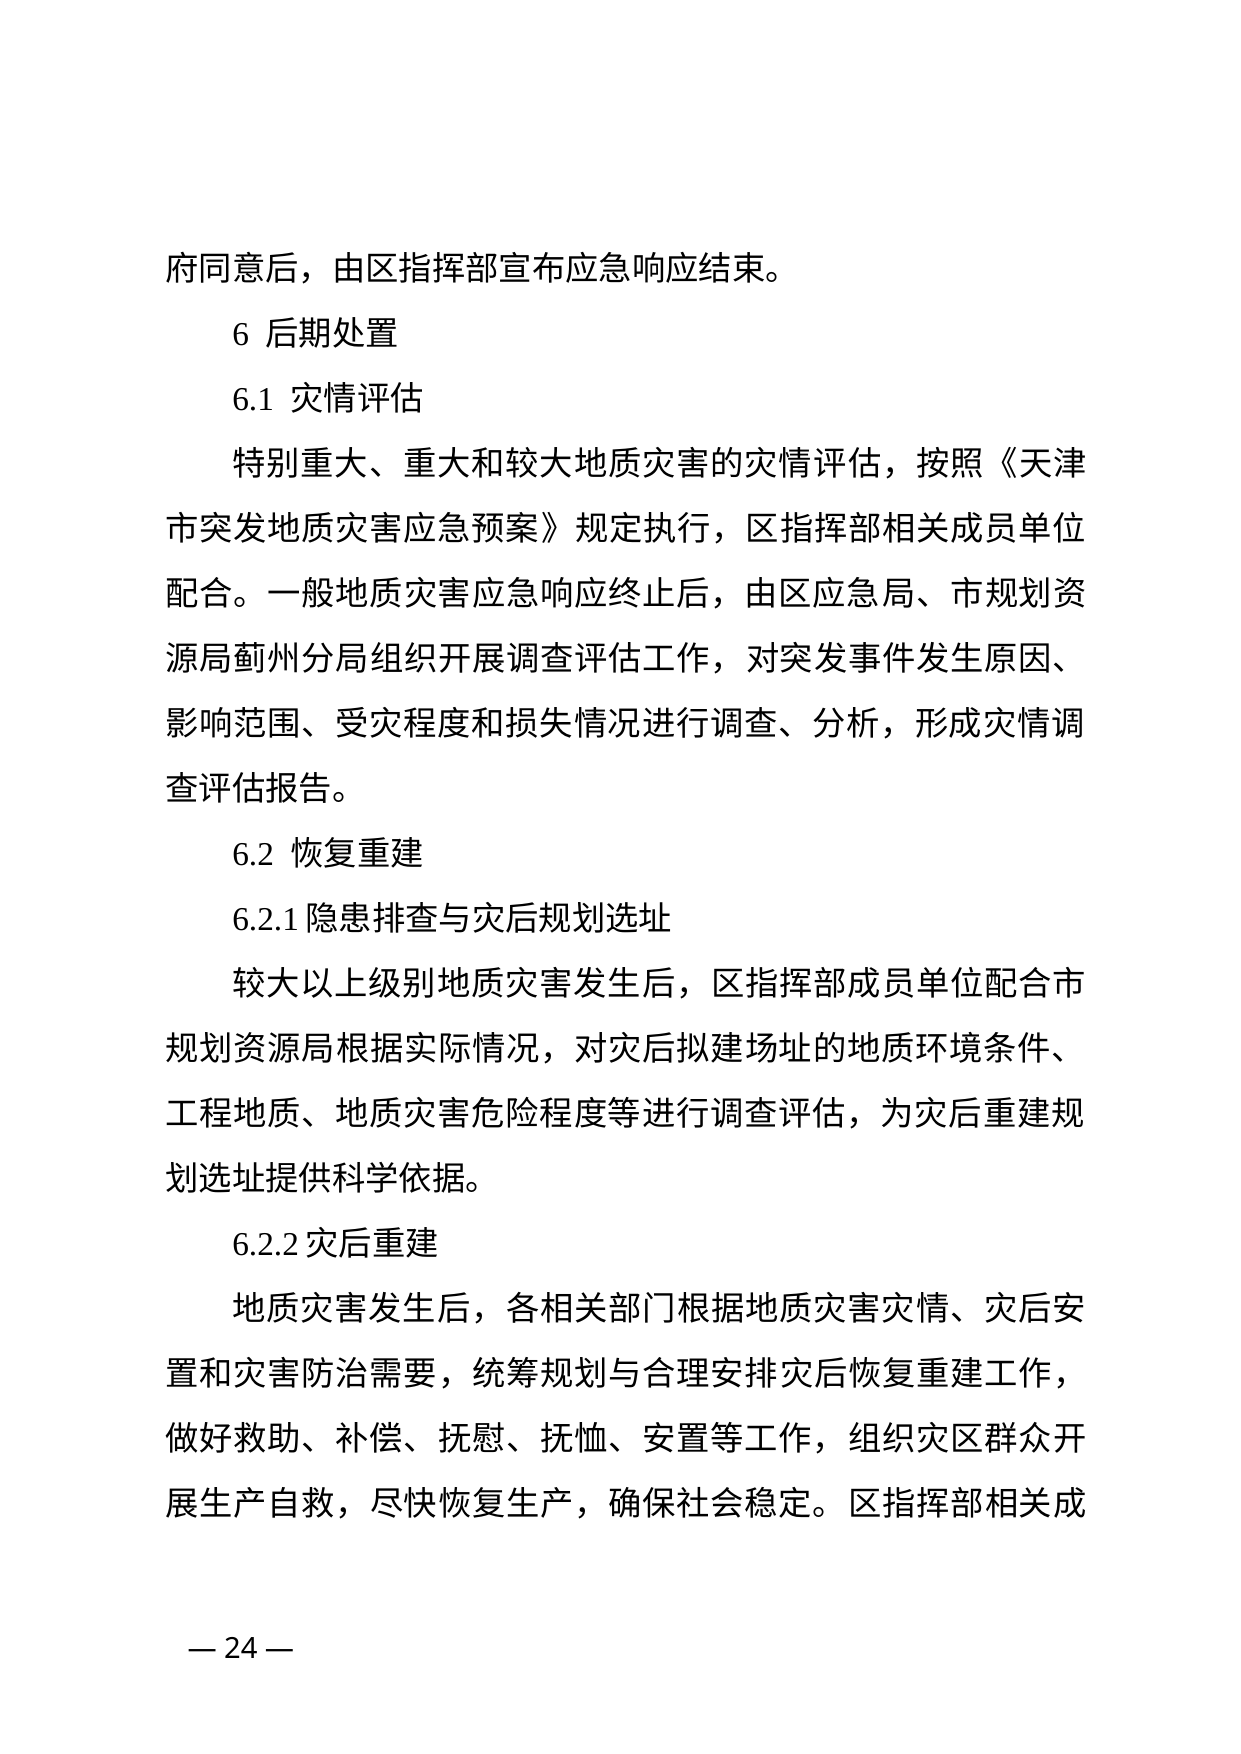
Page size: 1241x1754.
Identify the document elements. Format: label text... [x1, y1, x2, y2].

text 特别重大、重大和较大地质灾害的灾情评估，按照《天津市突发地质灾害应急预案》规定执行，区指挥部相关成员单位配合。一般地质灾害应急响应终止后，由区应急局、市规划资源局蓟州分局组织开展调查评估工作，对突发事件发生原因、影响范围、受灾程度和损失情况进行调查、分析，形成灾情调查评估报告。 [165, 428, 1087, 818]
text 较大以上级别地质灾害发生后，区指挥部成员单位配合市规划资源局根据实际情况，对灾后拟建场址的地质环境条件、工程地质、地质灾害危险程度等进行调查评估，为灾后重建规划选址提供科学依据。 [165, 948, 1087, 1208]
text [165, 233, 1087, 298]
text 6 后期处置 [165, 298, 1087, 363]
text 6.2.2灾后重建 [165, 1208, 1087, 1273]
text 6.1 灾情评估 [165, 363, 1087, 428]
text 6.2.1隐患排查与灾后规划选址 [165, 883, 1087, 948]
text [165, 1273, 1087, 1533]
text 6.2 恢复重建 [165, 818, 1087, 883]
